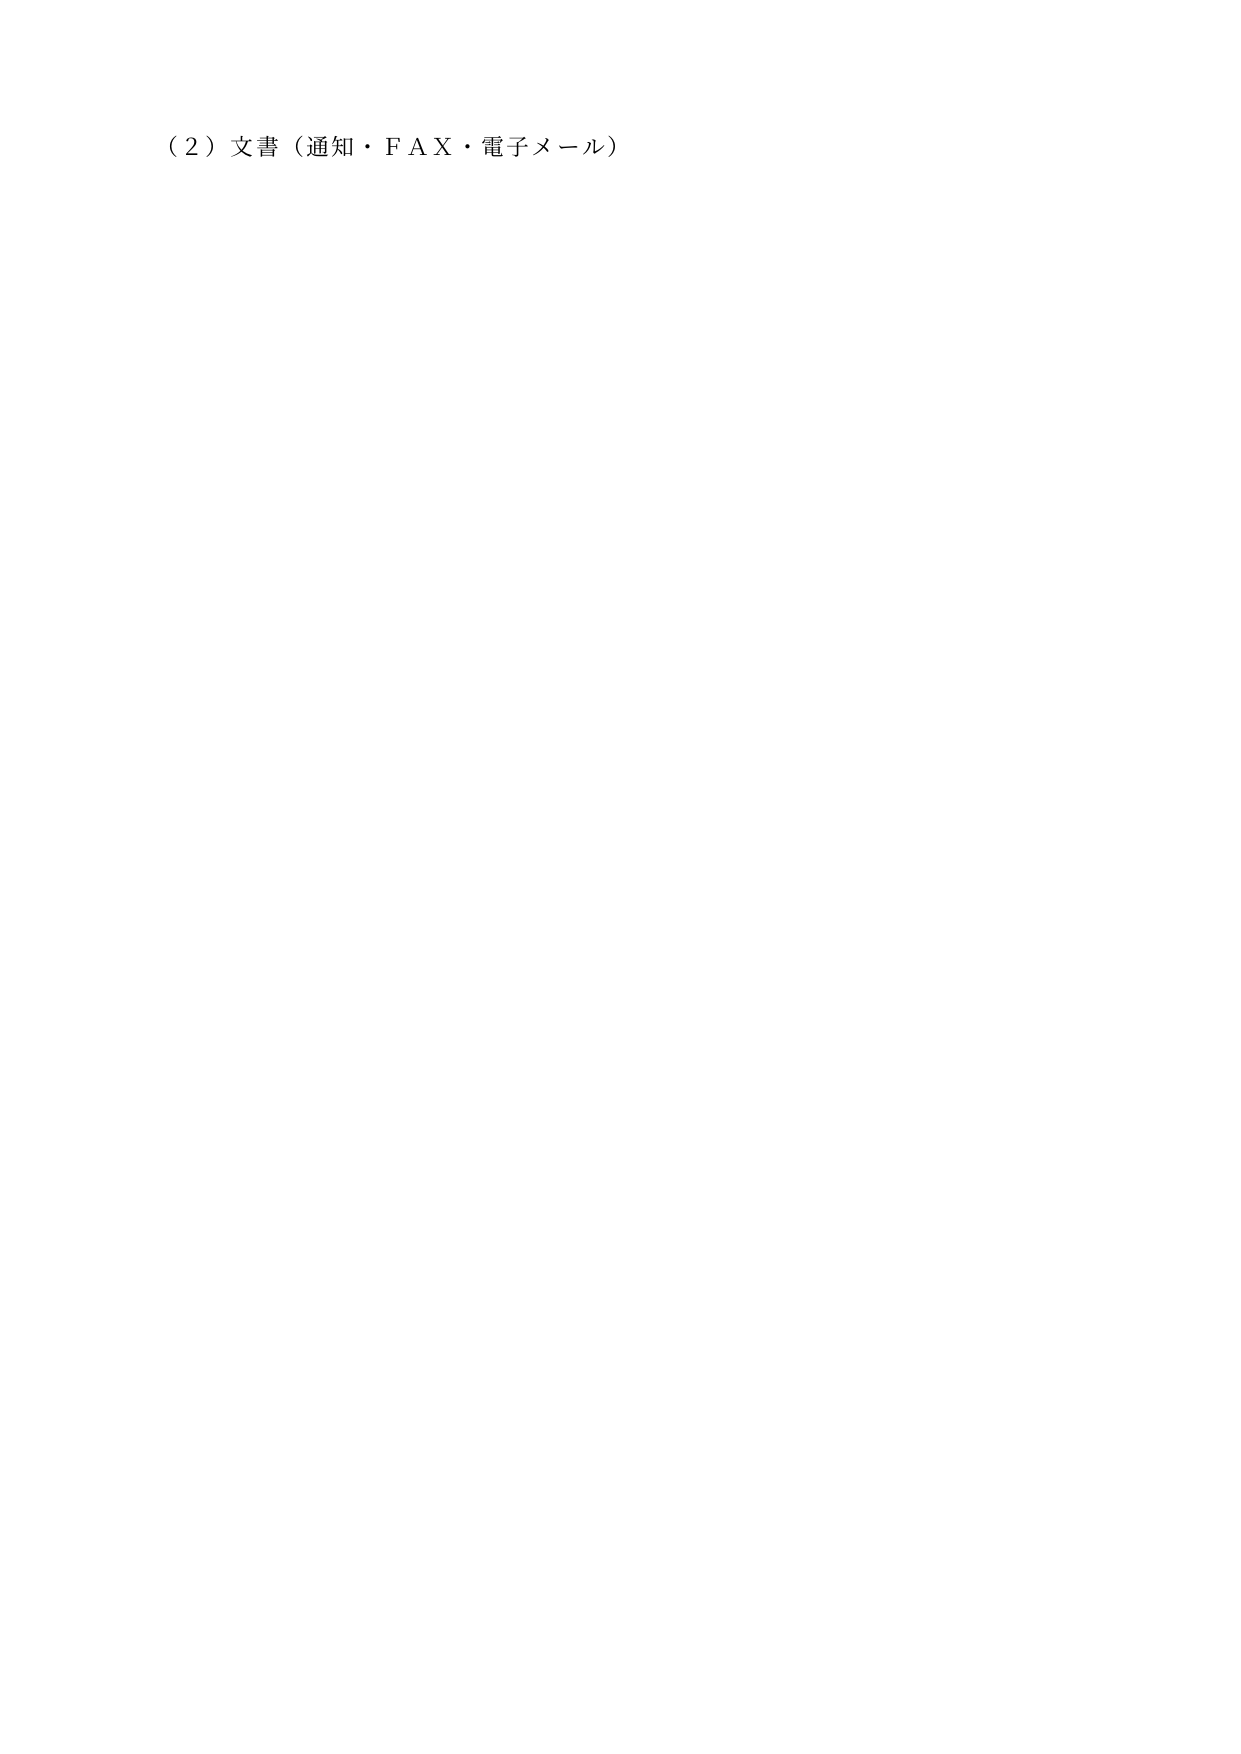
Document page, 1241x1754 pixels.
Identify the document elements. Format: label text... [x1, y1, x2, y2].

text （２）文書（通知・ＦＡＸ・電子メール） [156, 129, 1084, 162]
